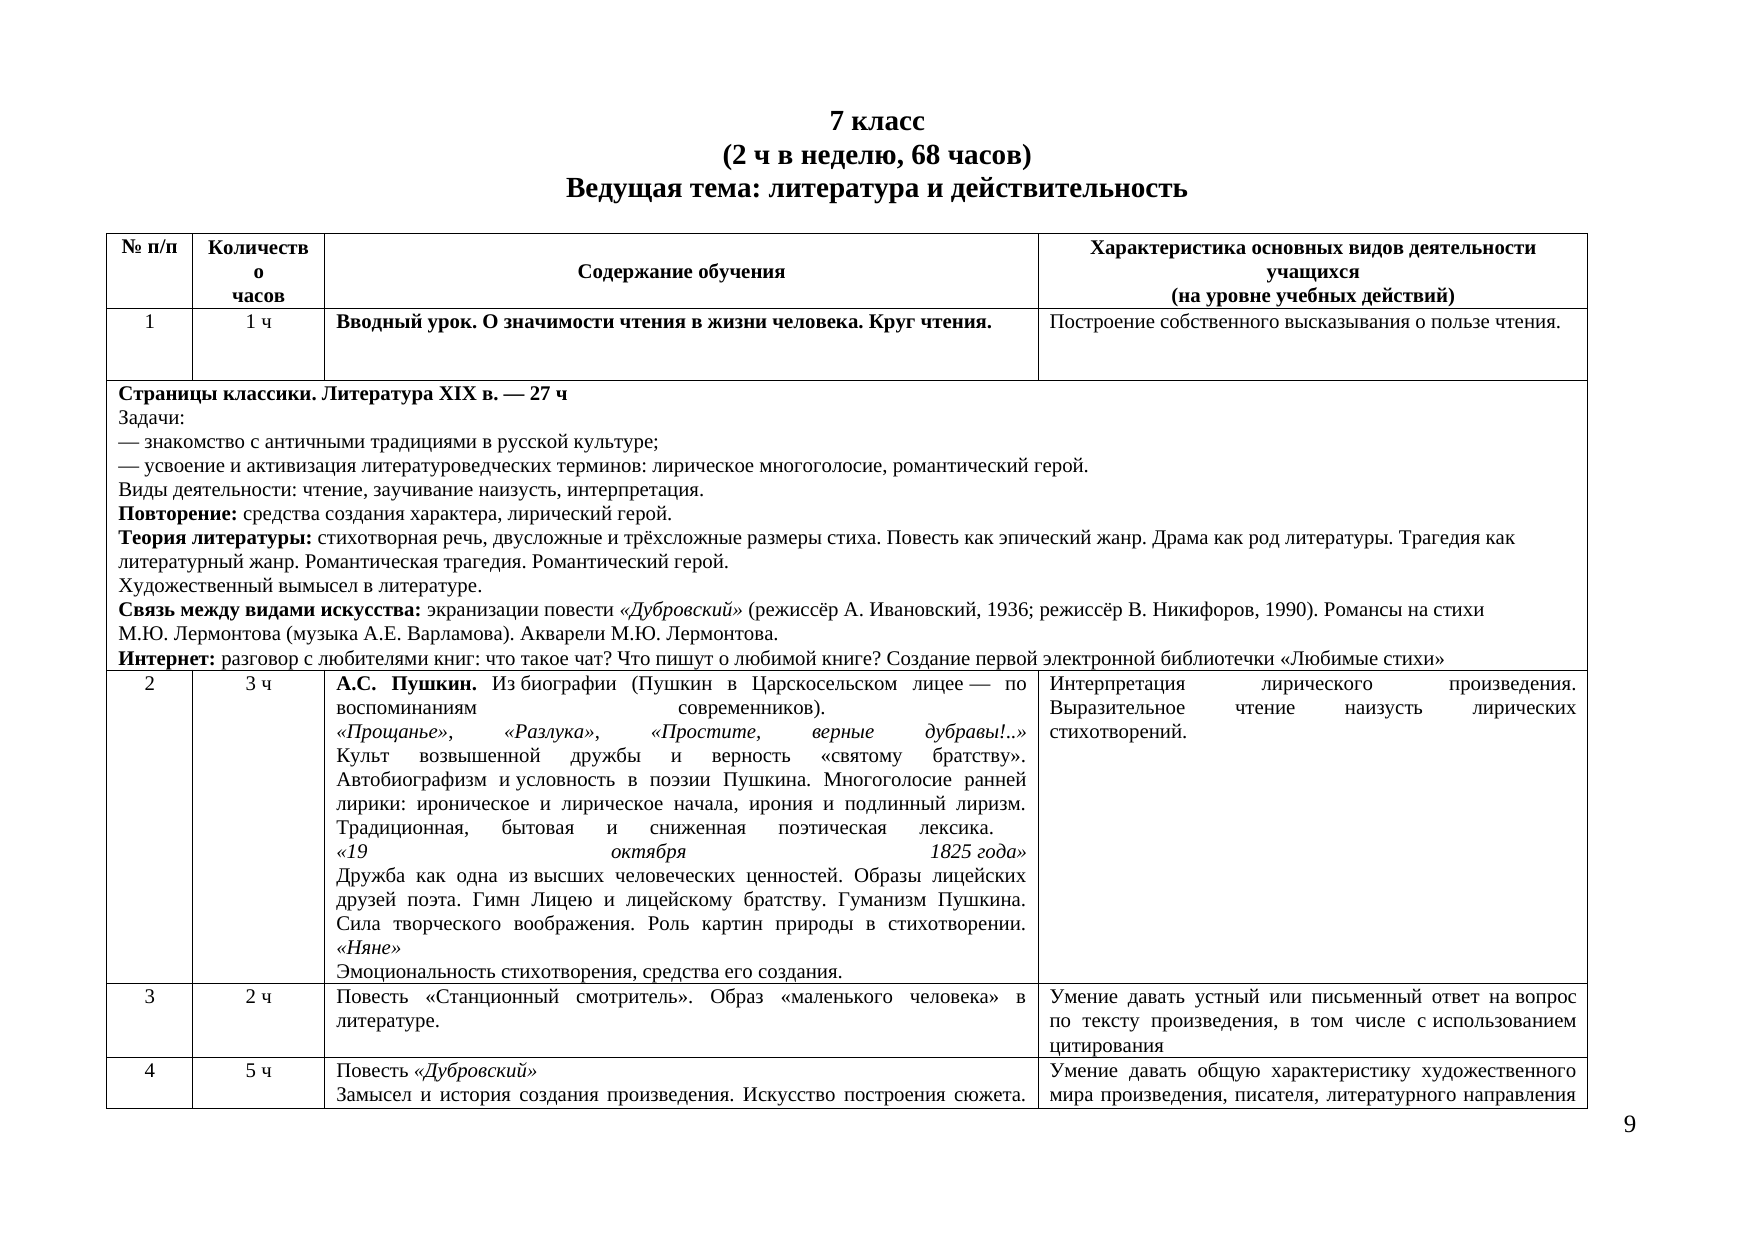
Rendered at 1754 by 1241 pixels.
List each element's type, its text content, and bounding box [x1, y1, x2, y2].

table_header № п/п [107, 234, 192, 308]
table_cell 3 ч [193, 671, 324, 983]
table_cell 4 [107, 1058, 192, 1108]
table_cell 5 ч [193, 1058, 324, 1108]
table_header Количество часов [193, 234, 324, 308]
table_cell 1 [107, 309, 192, 380]
table_cell 3 [107, 984, 192, 1057]
table_cell Страницы классики. Литература XIX в. — 27 ч Задачи: — знакомство с античными традициями в русской культуре; — усвоение и активизация литературоведческих терминов: лирическое многоголосие, романтический герой. Виды деятельности: чтение, заучивание наизусть, интерпретация. Повторение: средства создания характера, лирический герой. Теория литературы: стихотворная речь, двусложные и трёхсложные размеры стиха. Повесть как эпический жанр. Драма как род литературы. Трагедия как литературный жанр. Романтическая трагедия. Романтический герой. Художественный вымысел в литературе. Связь между видами искусства: экранизации повести «Дубровский» (режиссёр А. Ивановский, 1936; режиссёр В. Никифоров, 1990). Романсы на стихи М.Ю. Лермонтова (музыка А.Е. Варламова). Акварели М.Ю. Лермонтова. Интернет: разговор с любителями книг: что такое чат? Что пишут о любимой книге? Создание первой электронной библиотечки «Любимые стихи» [107, 381, 1587, 669]
table_cell А.С. Пушкин. Из биографии (Пушкин в Царскосельском лицее — по воспоминаниям современников). «Прощанье», «Разлука», «Простите, верные дубравы!..» Культ возвышенной дружбы и верность «святому братству». Автобиографизм и условность в поэзии Пушкина. Многоголосие ранней лирики: ироническое и лирическое начала, ирония и подлинный лиризм. Традиционная, бытовая и сниженная поэтическая лексика. «19 октября 1825 года» Дружба как одна из высших человеческих ценностей. Образы лицейских друзей поэта. Гимн Лицею и лицейскому братству. Гуманизм Пушкина. Сила творческого воображения. Роль картин природы в стихотворении. «Няне» Эмоциональность стихотворения, средства его создания. [325, 671, 1038, 983]
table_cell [325, 1058, 1038, 1108]
text 7 класс (2 ч в неделю, 68 часов) Ведущая тема: литература и действительность [118, 103, 1636, 233]
table_cell Интерпретация лирического произведения. Выразительное чтение наизусть лирических стихотворений. [1039, 671, 1587, 983]
table_cell Построение собственного высказывания о пользе чтения. [1039, 309, 1587, 380]
table_cell Вводный урок. О значимости чтения в жизни человека. Круг чтения. [325, 309, 1038, 380]
table_header Содержание обучения [325, 234, 1038, 308]
table_cell 2 ч [193, 984, 324, 1057]
table_cell Умение давать устный или письменный ответ на вопрос по тексту произведения, в том числе с использованием цитирования [1039, 984, 1587, 1057]
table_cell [1039, 1058, 1587, 1108]
table_cell 2 [107, 671, 192, 983]
table_cell 1 ч [193, 309, 324, 380]
table_header Характеристика основных видов деятельности учащихся (на уровне учебных действий) [1039, 234, 1587, 308]
table_cell Повесть «Станционный смотритель». Образ «маленького человека» в литературе. [325, 984, 1038, 1057]
